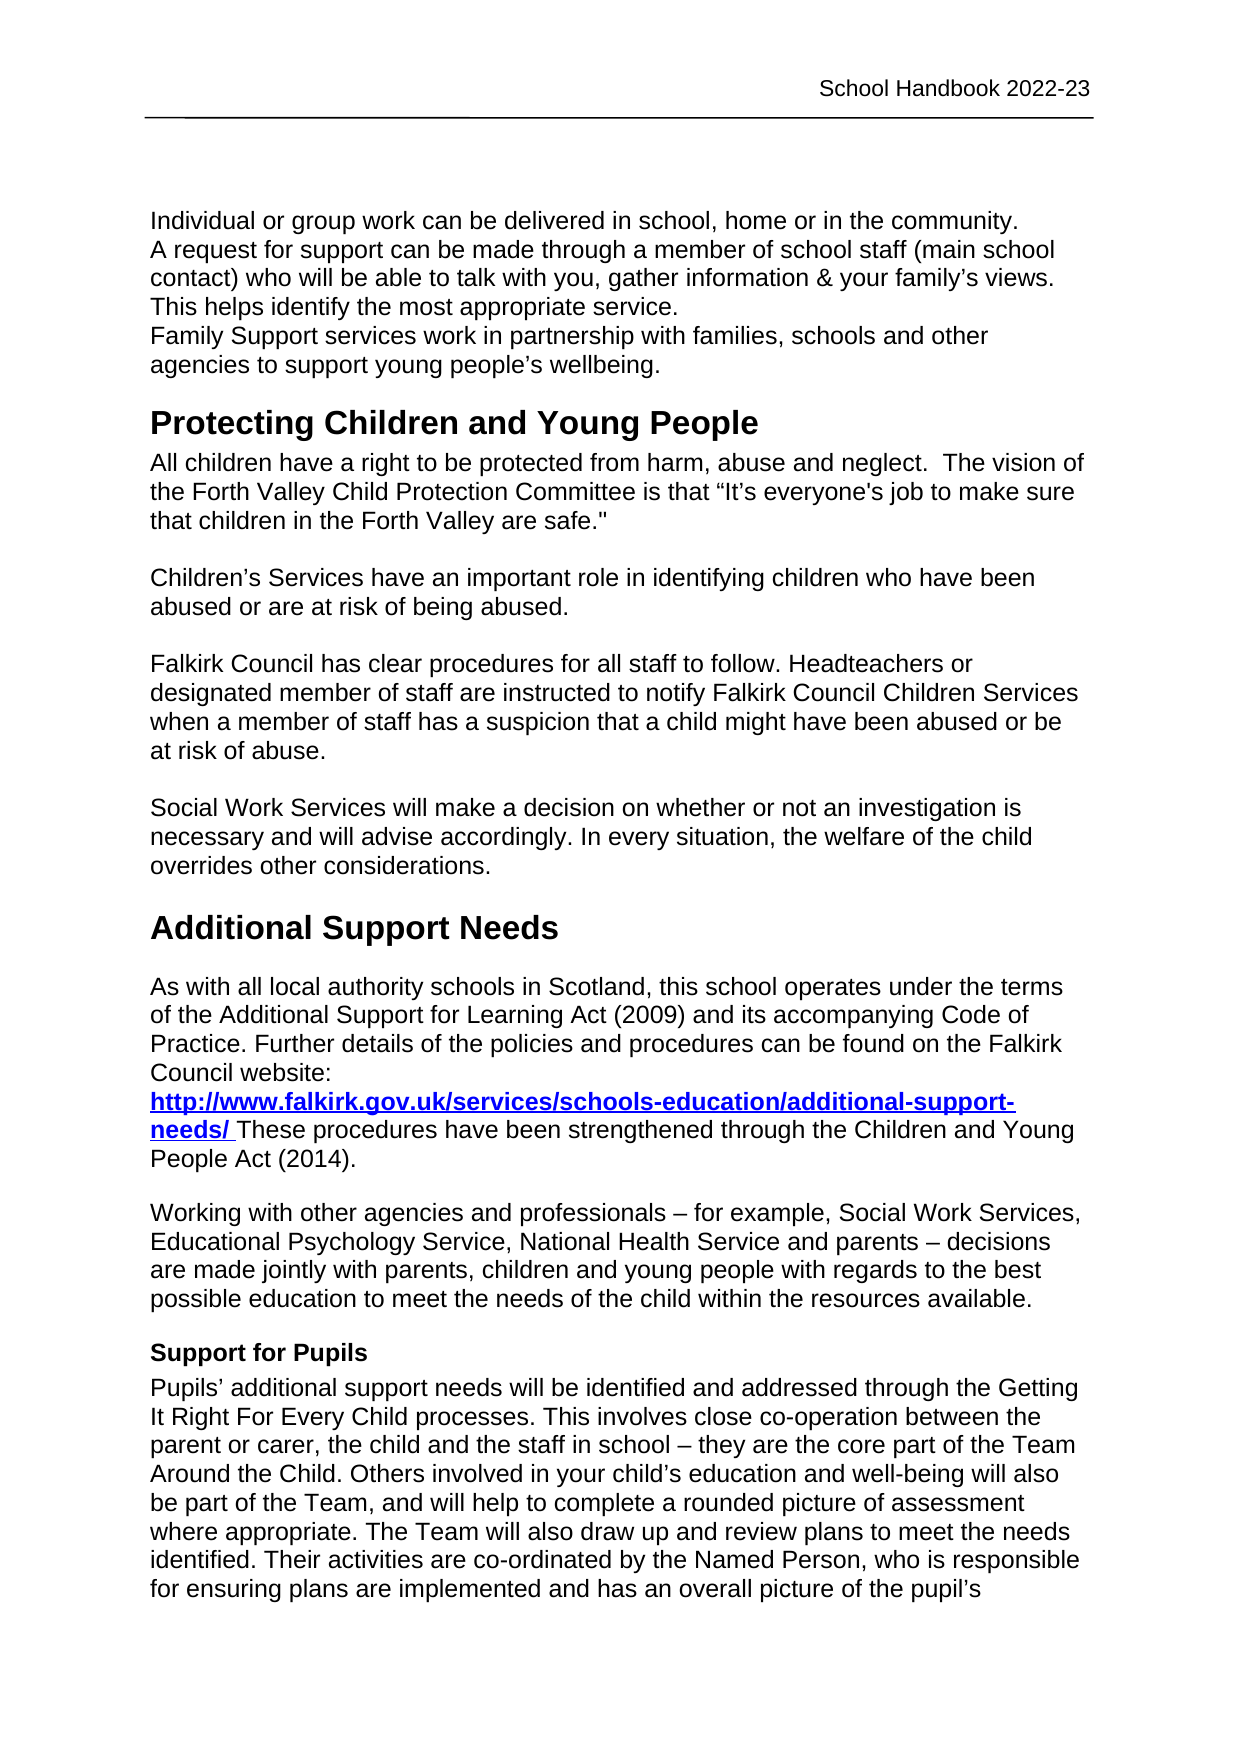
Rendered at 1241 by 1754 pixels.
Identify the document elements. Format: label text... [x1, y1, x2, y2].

text Family Support services work in partnership with families, schools and other agencies to support young people’s wellbeing. [150, 321, 1090, 378]
subtitle Protecting Children and Young People [150, 403, 1090, 442]
text Working with other agencies and professionals – for example, Social Work Services, Educational Psychology Service, National Health Service and parents – decisions are made jointly with parents, children and young people with regards to the best possible education to meet the needs of the child within the resources available. [150, 1198, 1090, 1313]
text A request for support can be made through a member of school staff (main school contact) who will be able to talk with you, gather information & your family’s views. This helps identify the most appropriate service. [150, 235, 1090, 321]
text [150, 1373, 1090, 1603]
text As with all local authority schools in Scotland, this school operates under the terms of the Additional Support for Learning Act (2009) and its accompanying Code of Practice. Further details of the policies and procedures can be found on the Falkirk Council website: http://www.falkirk.gov.uk/services/schools-education/additional-support-needs/ These procedures have been strengthened through the Children and Young People Act (2014). [150, 972, 1090, 1173]
text Social Work Services will make a decision on whether or not an investigation is necessary and will advise accordingly. In every situation, the welfare of the child overrides other considerations. [150, 793, 1090, 879]
text All children have a right to be protected from harm, abuse and neglect. The vision of the Forth Valley Child Protection Committee is that “It’s everyone's job to make sure that children in the Forth Valley are safe." [150, 448, 1090, 534]
subtitle Support for Pupils [150, 1338, 1090, 1367]
text Individual or group work can be delivered in school, home or in the community. [150, 206, 1090, 235]
text Children’s Services have an important role in identifying children who have been abused or are at risk of being abused. [150, 563, 1090, 621]
subtitle Additional Support Needs [150, 908, 1090, 947]
text Falkirk Council has clear procedures for all staff to follow. Headteachers or designated member of staff are instructed to notify Falkirk Council Children Services when a member of staff has a suspicion that a child might have been abused or be at risk of abuse. [150, 649, 1090, 764]
